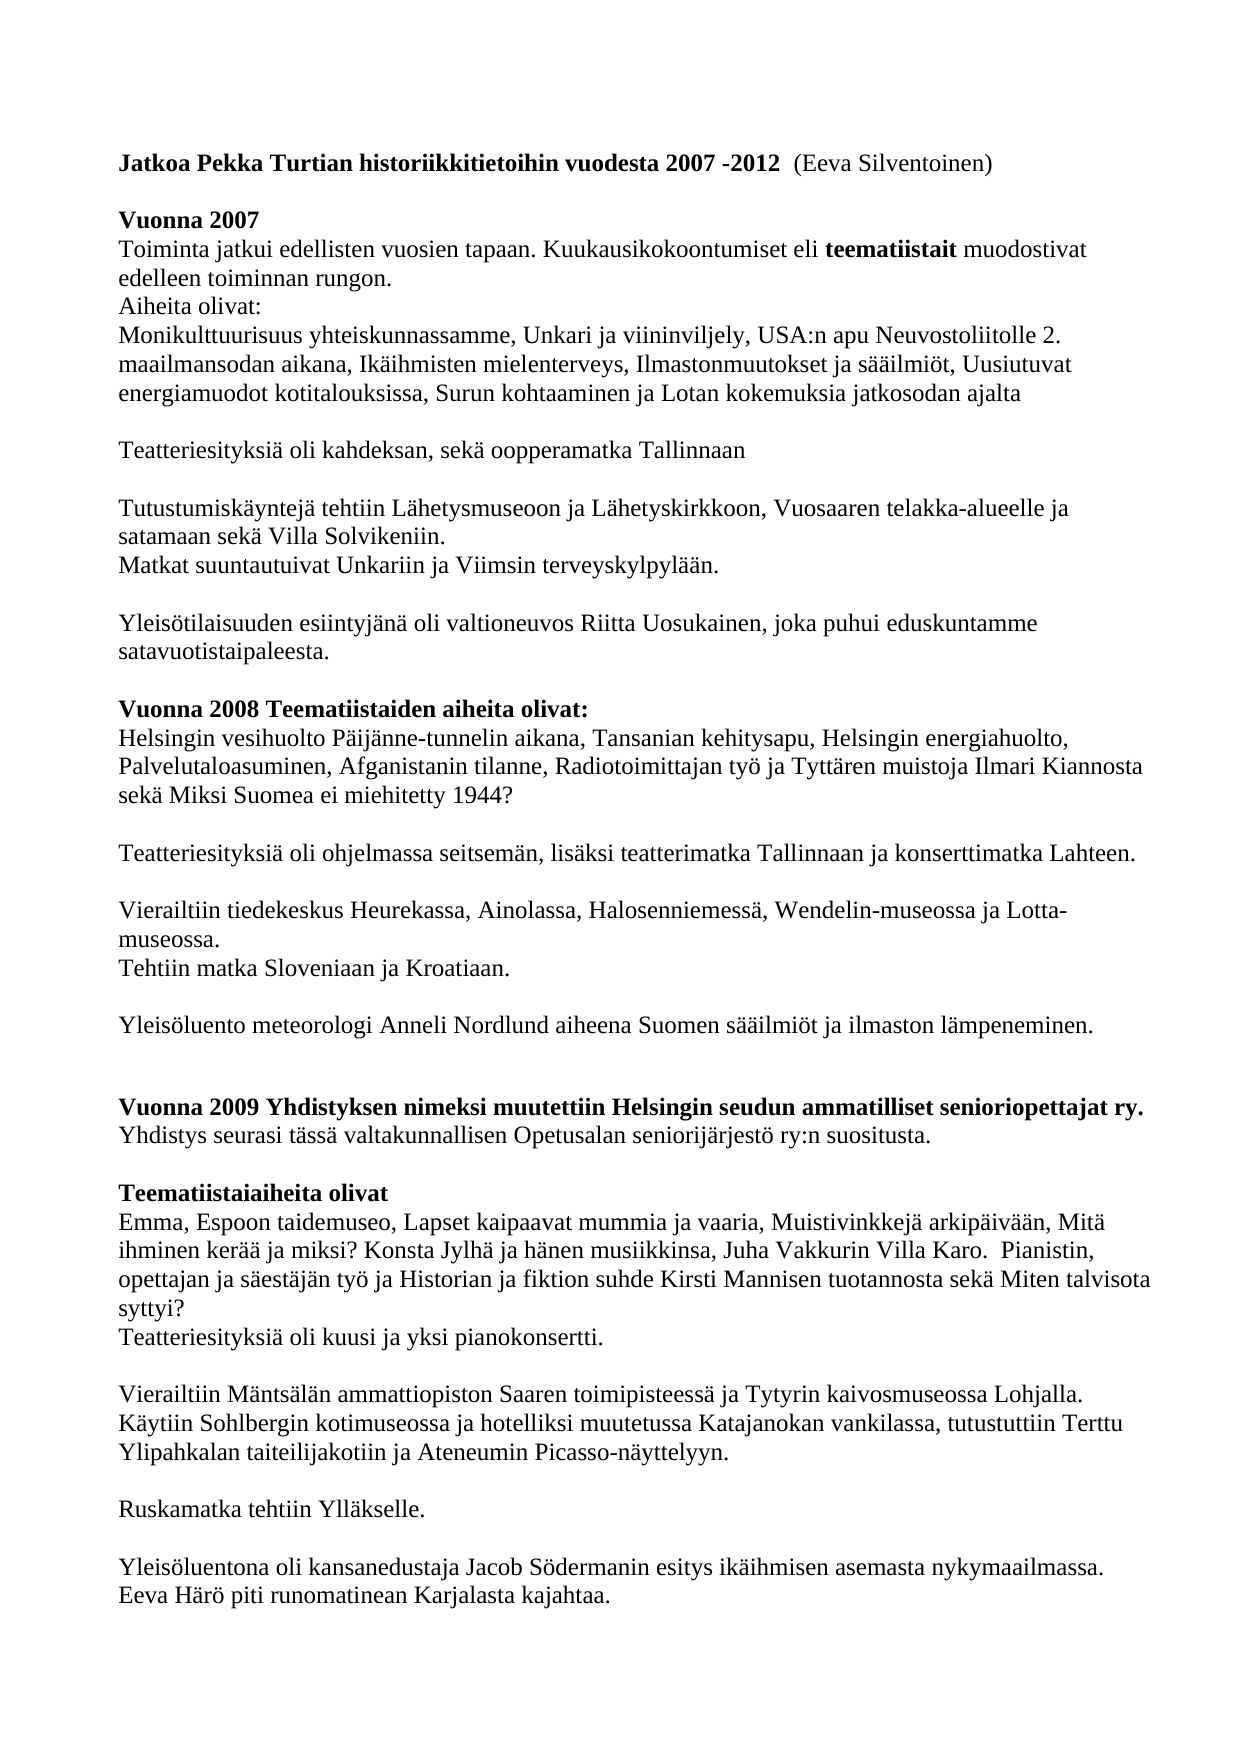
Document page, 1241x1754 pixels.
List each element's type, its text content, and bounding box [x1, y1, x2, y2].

text Helsingin vesihuolto Päijänne-tunnelin aikana, Tansanian kehitysapu, Helsingin energiahuolto, Palvelutaloasuminen, Afganistanin tilanne, Radiotoimittajan työ ja Tyttären muistoja Ilmari Kiannosta sekä Miksi Suomea ei miehitetty 1944? [118, 723, 1152, 809]
text Yleisötilaisuuden esiintyjänä oli valtioneuvos Riitta Uosukainen, joka puhui eduskuntamme satavuotistaipaleesta. [118, 608, 1152, 665]
text Yleisöluento meteorologi Anneli Nordlund aiheena Suomen sääilmiöt ja ilmaston lämpeneminen. [118, 1010, 1152, 1039]
text Matkat suuntautuivat Unkariin ja Viimsin terveyskylpylään. [118, 550, 1152, 579]
text Teatteriesityksiä oli kahdeksan, sekä oopperamatka Tallinnaan [118, 435, 1152, 464]
text Toiminta jatkui edellisten vuosien tapaan. Kuukausikokoontumiset eli teematiistait muodostivat edelleen toiminnan rungon. [118, 234, 1152, 291]
text Teematiistaiaiheita olivat [118, 1178, 1152, 1207]
text Vierailtiin tiedekeskus Heurekassa, Ainolassa, Halosenniemessä, Wendelin-museossa ja Lotta-museossa. [118, 895, 1152, 953]
text Vuonna 2009 Yhdistyksen nimeksi muutettiin Helsingin seudun ammatilliset senioriopettajat ry. [118, 1092, 1152, 1120]
text Tehtiin matka Sloveniaan ja Kroatiaan. [118, 953, 1152, 981]
text Teatteriesityksiä oli kuusi ja yksi pianokonsertti. [118, 1322, 1152, 1350]
text Emma, Espoon taidemuseo, Lapset kaipaavat mummia ja vaaria, Muistivinkkejä arkipäivään, Mitä ihminen kerää ja miksi? Konsta Jylhä ja hänen musiikkinsa, Juha Vakkurin Villa Karo. Pianistin, opettajan ja säestäjän työ ja Historian ja fiktion suhde Kirsti Mannisen tuotannosta sekä Miten talvisota syttyi? [118, 1207, 1152, 1322]
text Eeva Härö piti runomatinean Karjalasta kajahtaa. [118, 1580, 1152, 1609]
text Yhdistys seurasi tässä valtakunnallisen Opetusalan seniorijärjestö ry:n suositusta. [118, 1120, 1152, 1149]
text Ruskamatka tehtiin Ylläkselle. [118, 1494, 1152, 1523]
text Käytiin Sohlbergin kotimuseossa ja hotelliksi muutetussa Katajanokan vankilassa, tutustuttiin Terttu Ylipahkalan taiteilijakotiin ja Ateneumin Picasso-näyttelyyn. [118, 1408, 1152, 1465]
text Yleisöluentona oli kansanedustaja Jacob Södermanin esitys ikäihmisen asemasta nykymaailmassa. [118, 1552, 1152, 1580]
text Vuonna 2008 Teematiistaiden aiheita olivat: [118, 694, 1152, 723]
text Monikulttuurisuus yhteiskunnassamme, Unkari ja viininviljely, USA:n apu Neuvostoliitolle 2. maailmansodan aikana, Ikäihmisten mielenterveys, Ilmastonmuutokset ja sääilmiöt, Uusiutuvat energiamuodot kotitalouksissa, Surun kohtaaminen ja Lotan kokemuksia jatkosodan ajalta [118, 320, 1152, 406]
text Teatteriesityksiä oli ohjelmassa seitsemän, lisäksi teatterimatka Tallinnaan ja konserttimatka Lahteen. [118, 838, 1152, 866]
text Vierailtiin Mäntsälän ammattiopiston Saaren toimipisteessä ja Tytyrin kaivosmuseossa Lohjalla. [118, 1379, 1152, 1408]
text Tutustumiskäyntejä tehtiin Lähetysmuseoon ja Lähetyskirkkoon, Vuosaaren telakka-alueelle ja satamaan sekä Villa Solvikeniin. [118, 493, 1152, 550]
text Vuonna 2007 [118, 205, 1152, 234]
text Aiheita olivat: [118, 291, 1152, 320]
text Jatkoa Pekka Turtian historiikkitietoihin vuodesta 2007 -2012 (Eeva Silventoinen) [118, 148, 1152, 176]
